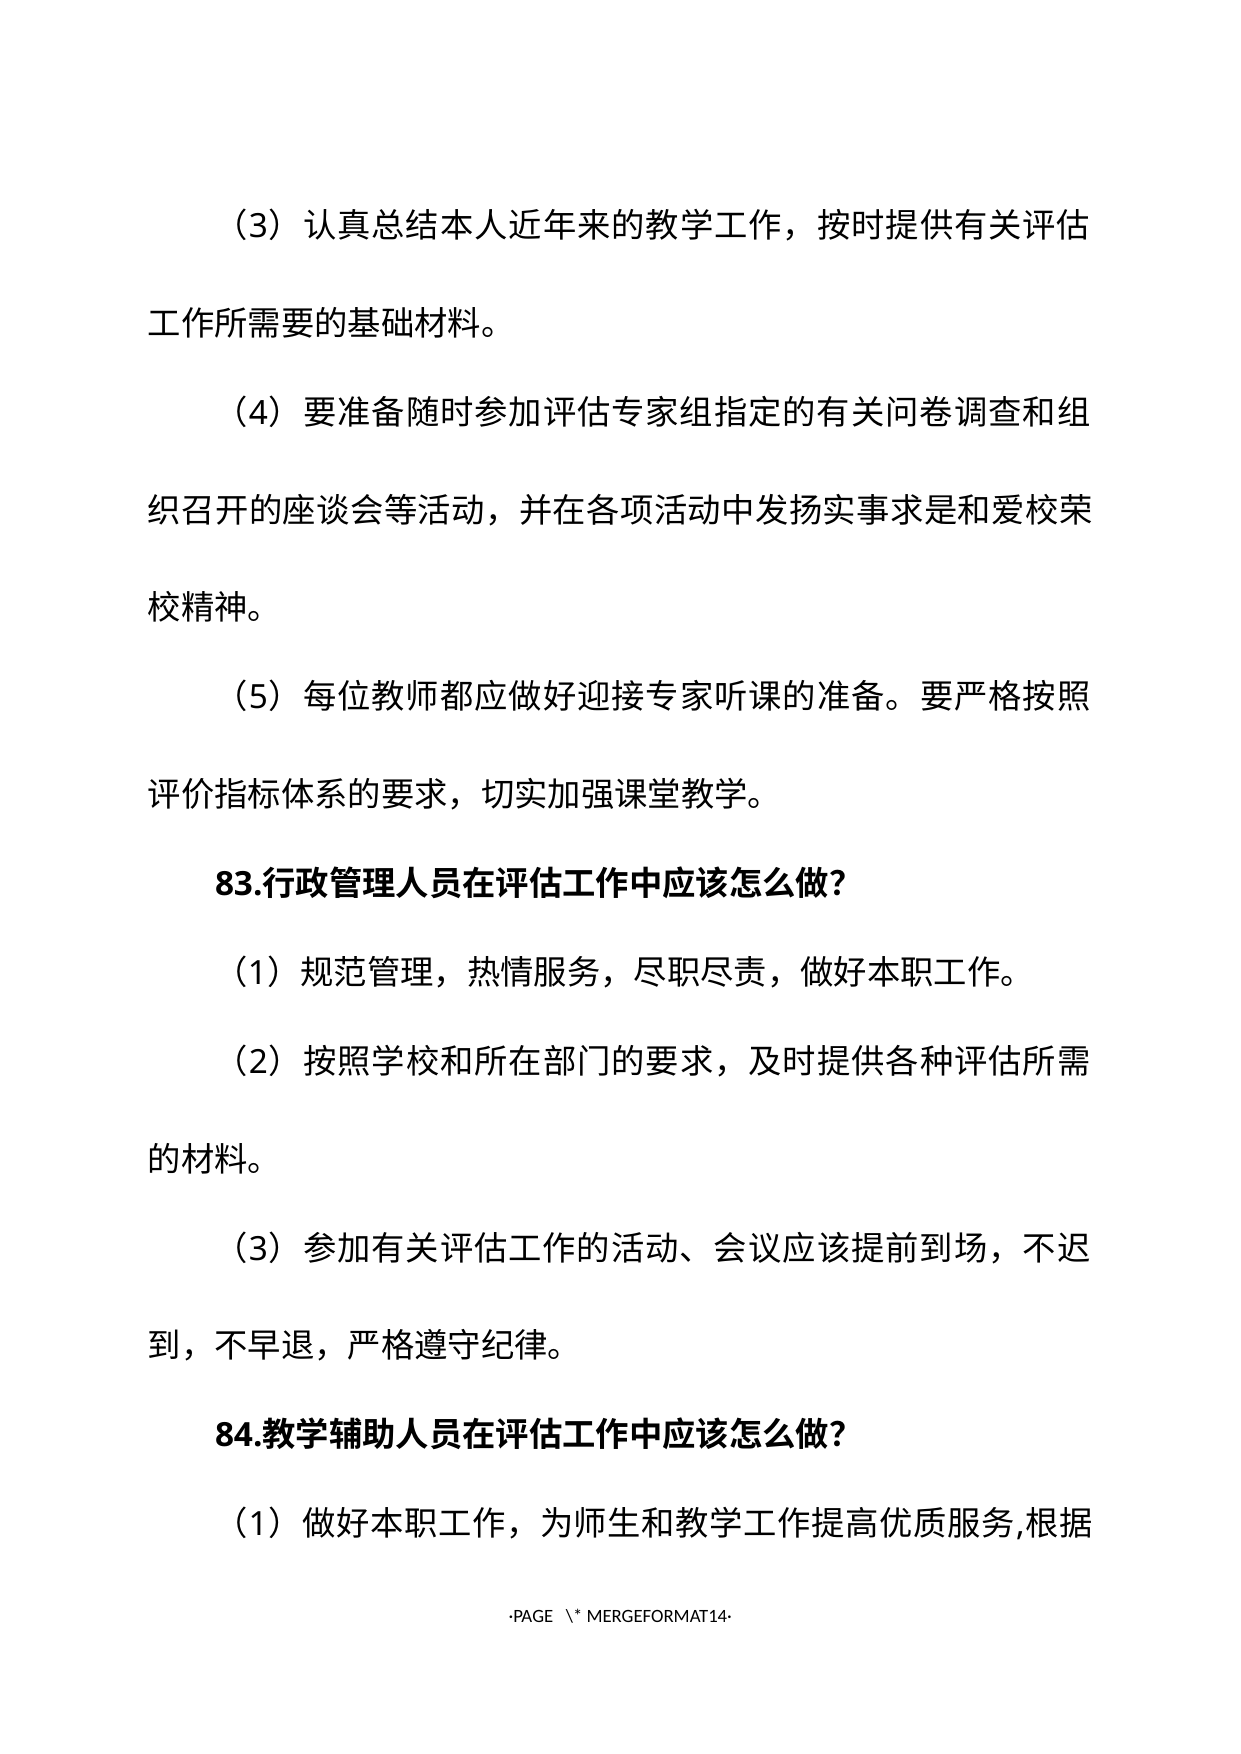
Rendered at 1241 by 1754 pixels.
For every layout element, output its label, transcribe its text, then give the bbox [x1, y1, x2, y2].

subtitle 83.行政管理人员在评估工作中应该怎么做？ [148, 848, 1092, 913]
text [148, 1489, 1092, 1554]
text （1）规范管理，热情服务，尽职尽责，做好本职工作。 [148, 937, 1092, 1002]
text （3）参加有关评估工作的活动、会议应该提前到场，不迟到，不早退，严格遵守纪律。 [148, 1213, 1092, 1376]
text （2）按照学校和所在部门的要求，及时提供各种评估所需的材料。 [148, 1027, 1092, 1189]
text （4）要准备随时参加评估专家组指定的有关问卷调查和组织召开的座谈会等活动，并在各项活动中发扬实事求是和爱校荣校精神。 [148, 378, 1092, 638]
text （5）每位教师都应做好迎接专家听课的准备。要严格按照评价指标体系的要求，切实加强课堂教学。 [148, 662, 1092, 824]
text （3）认真总结本人近年来的教学工作，按时提供有关评估工作所需要的基础材料。 [148, 191, 1092, 353]
subtitle 84.教学辅助人员在评估工作中应该怎么做？ [148, 1400, 1092, 1465]
